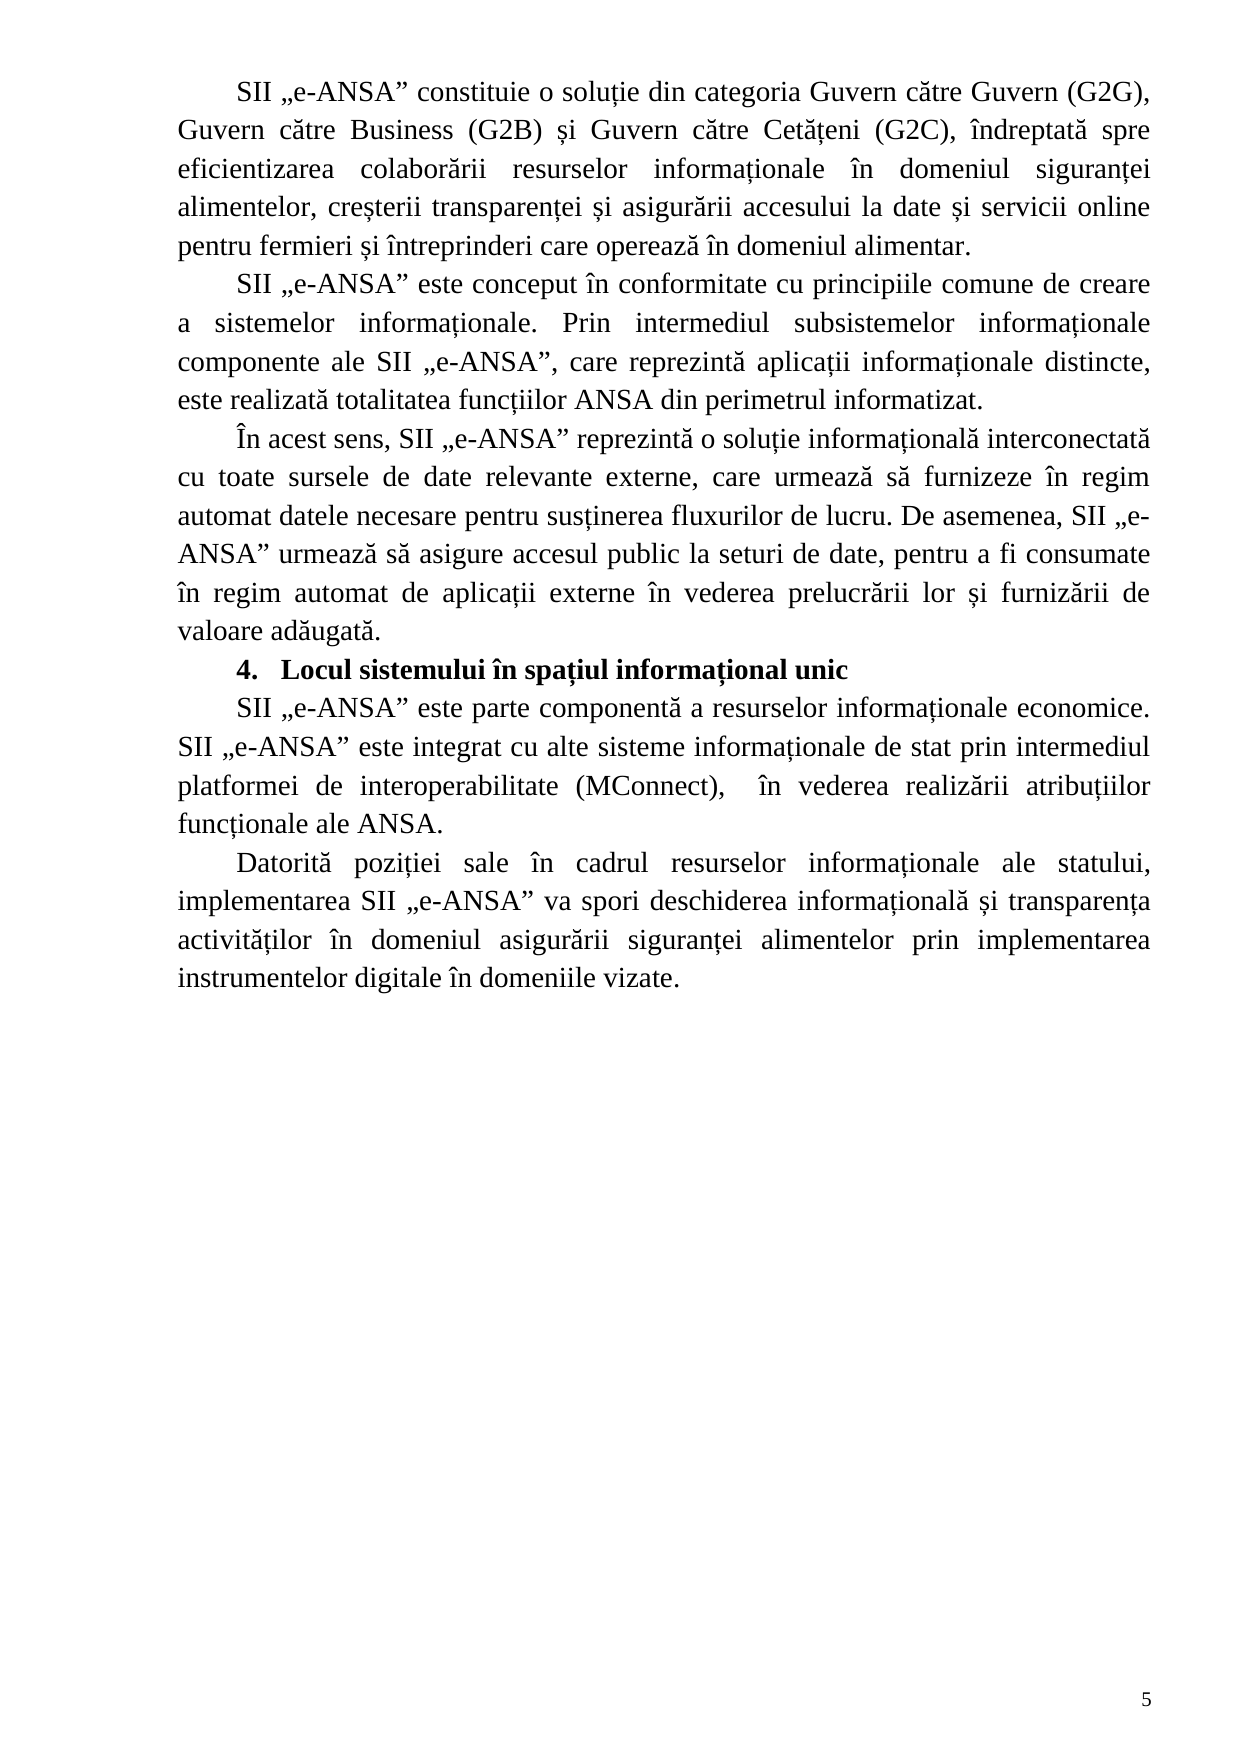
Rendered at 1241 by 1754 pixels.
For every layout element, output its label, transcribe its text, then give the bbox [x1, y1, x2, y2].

text În acest sens, SII „e-ANSA” reprezintă o soluție informațională interconectată cu toate sursele de date relevante externe, care urmează să furnizeze în regim automat datele necesare pentru susținerea fluxurilor de lucru. De asemenea, SII „e-ANSA” urmează să asigure accesul public la seturi de date, pentru a fi consumate în regim automat de aplicații externe în vederea prelucrării lor și furnizării de valoare adăugată. [177, 421, 1152, 647]
text SII „e-ANSA” constituie o soluție din categoria Guvern către Guvern (G2G), Guvern către Business (G2B) și Guvern către Cetățeni (G2C), îndreptată spre eficientizarea colaborării resurselor informaționale în domeniul siguranței alimentelor, creșterii transparenței și asigurării accesului la date și servicii online pentru fermieri și întreprinderi care operează în domeniul alimentar. [177, 74, 1152, 262]
text SII „e-ANSA” este parte componentă a resurselor informaționale economice. SII „e-ANSA” este integrat cu alte sisteme informaționale de stat prin intermediul platformei de interoperabilitate (MConnect), în vederea realizării atribuțiilor funcționale ale ANSA. [177, 691, 1152, 840]
text SII „e-ANSA” este conceput în conformitate cu principiile comune de creare a sistemelor informaționale. Prin intermediul subsistemelor informaționale componente ale SII „e-ANSA”, care reprezintă aplicații informaționale distincte, este realizată totalitatea funcțiilor ANSA din perimetrul informatizat. [177, 267, 1152, 416]
text Datorită poziției sale în cadrul resurselor informaționale ale statului, implementarea SII „e-ANSA” va spori deschiderea informațională și transparența activităților în domeniul asigurării siguranței alimentelor prin implementarea instrumentelor digitale în domeniile vizate. [177, 845, 1152, 994]
list Locul sistemului în spațiul informațional unic [177, 652, 1152, 686]
